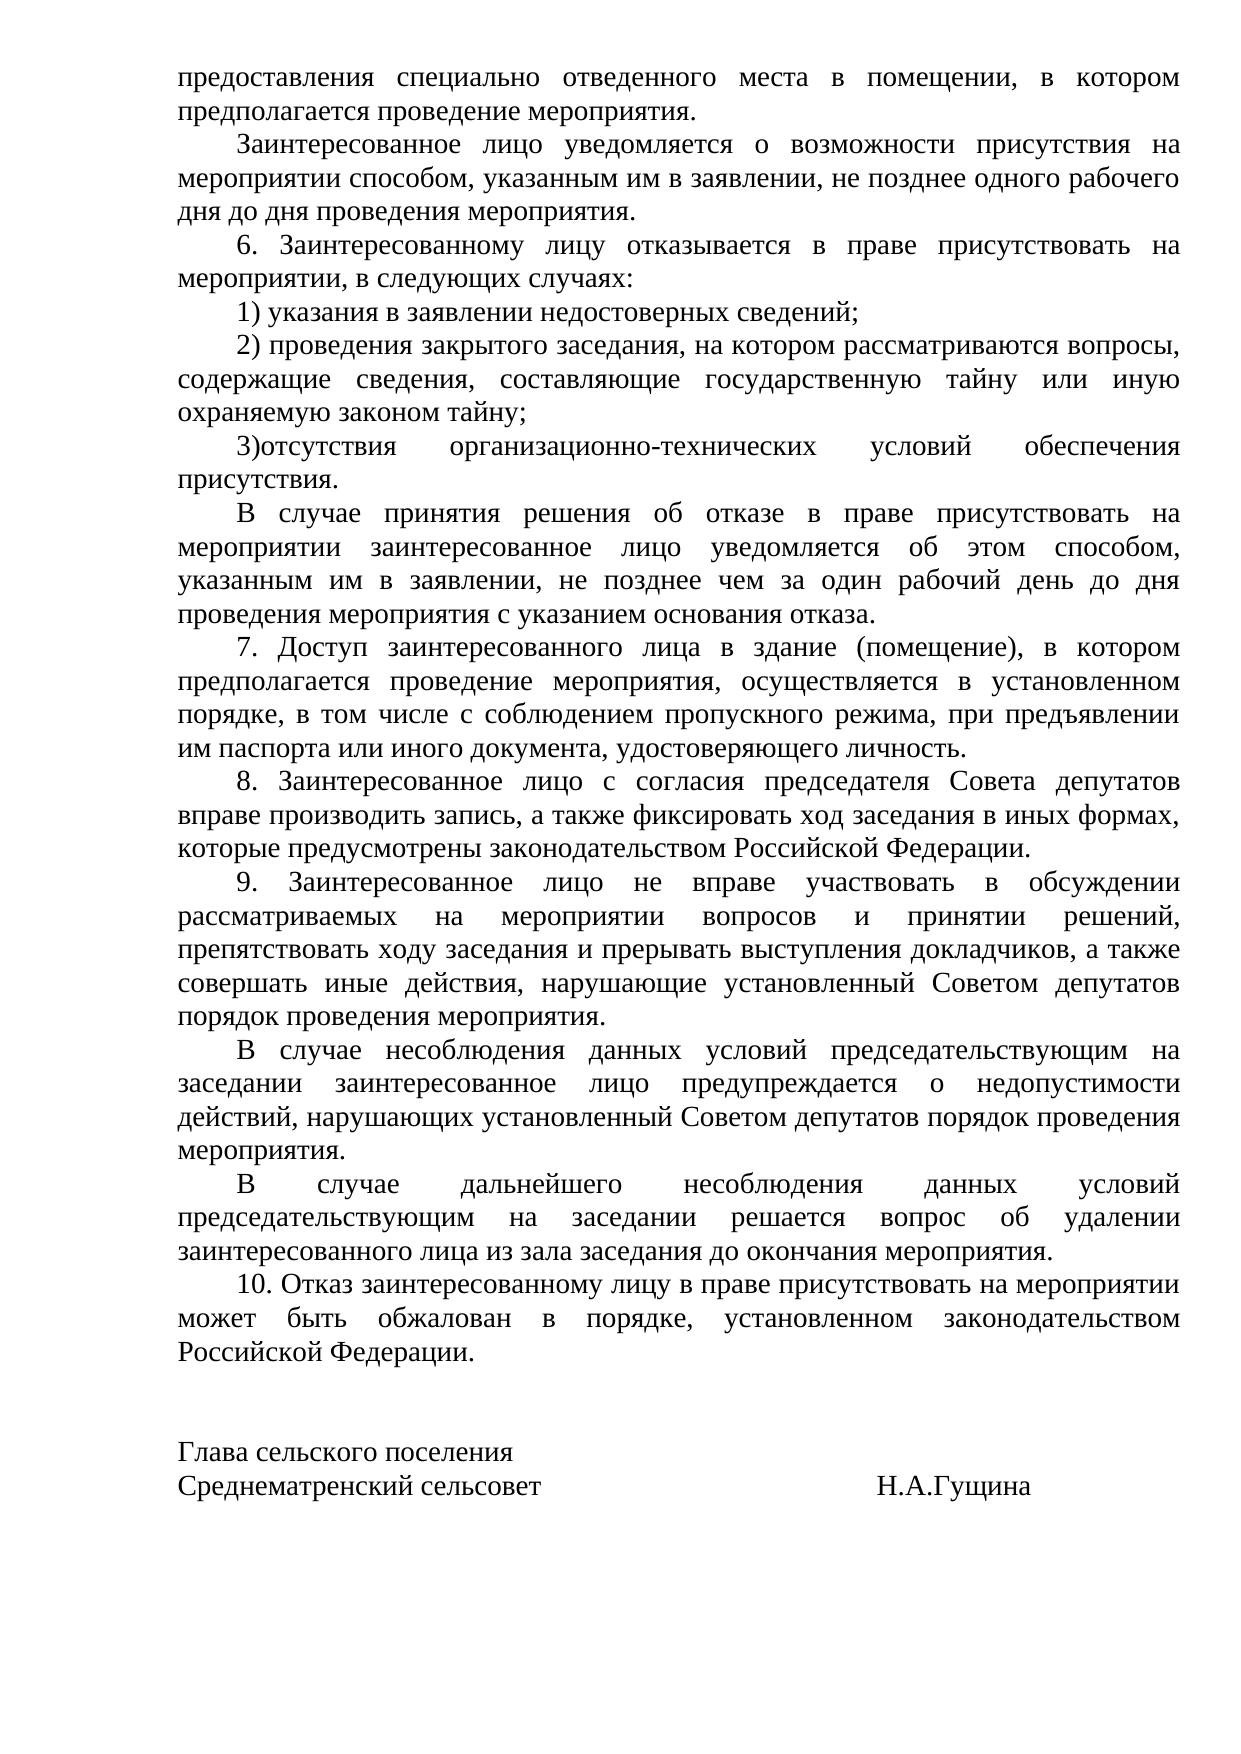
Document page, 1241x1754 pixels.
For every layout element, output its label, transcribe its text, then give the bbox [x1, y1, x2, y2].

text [177, 59, 1181, 126]
text 3)отсутствия организационно-технических условий обеспечения присутствия. [177, 428, 1181, 495]
text Среднематренский сельсовет Н.А.Гущина [177, 1468, 1181, 1501]
text В случае принятия решения об отказе в праве присутствовать на мероприятии заинтересованное лицо уведомляется об этом способом, указанным им в заявлении, не позднее чем за один рабочий день до дня проведения мероприятия с указанием основания отказа. [177, 495, 1181, 629]
text 7. Доступ заинтересованного лица в здание (помещение), в котором предполагается проведение мероприятия, осуществляется в установленном порядке, в том числе с соблюдением пропускного режима, при предъявлении им паспорта или иного документа, удостоверяющего личность. [177, 629, 1181, 763]
text 10. Отказ заинтересованному лицу в праве присутствовать на мероприятии может быть обжалован в порядке, установленном законодательством Российской Федерации. [177, 1267, 1181, 1367]
text 1) указания в заявлении недостоверных сведений; [177, 294, 1181, 327]
text Глава сельского поселения [177, 1434, 1181, 1468]
text 9. Заинтересованное лицо не вправе участвовать в обсуждении рассматриваемых на мероприятии вопросов и принятии решений, препятствовать ходу заседания и прерывать выступления докладчиков, а также совершать иные действия, нарушающие установленный Советом депутатов порядок проведения мероприятия. [177, 864, 1181, 1032]
text 6. Заинтересованному лицу отказывается в праве присутствовать на мероприятии, в следующих случаях: [177, 227, 1181, 294]
text 2) проведения закрытого заседания, на котором рассматриваются вопросы, содержащие сведения, составляющие государственную тайну или иную охраняемую законом тайну; [177, 327, 1181, 428]
text В случае несоблюдения данных условий председательствующим на заседании заинтересованное лицо предупреждается о недопустимости действий, нарушающих установленный Советом депутатов порядок проведения мероприятия. [177, 1032, 1181, 1166]
text Заинтересованное лицо уведомляется о возможности присутствия на мероприятии способом, указанным им в заявлении, не позднее одного рабочего дня до дня проведения мероприятия. [177, 126, 1181, 227]
text 8. Заинтересованное лицо с согласия председателя Совета депутатов вправе производить запись, а также фиксировать ход заседания в иных формах, которые предусмотрены законодательством Российской Федерации. [177, 763, 1181, 864]
text В случае дальнейшего несоблюдения данных условий председательствующим на заседании решается вопрос об удалении заинтересованного лица из зала заседания до окончания мероприятия. [177, 1166, 1181, 1267]
